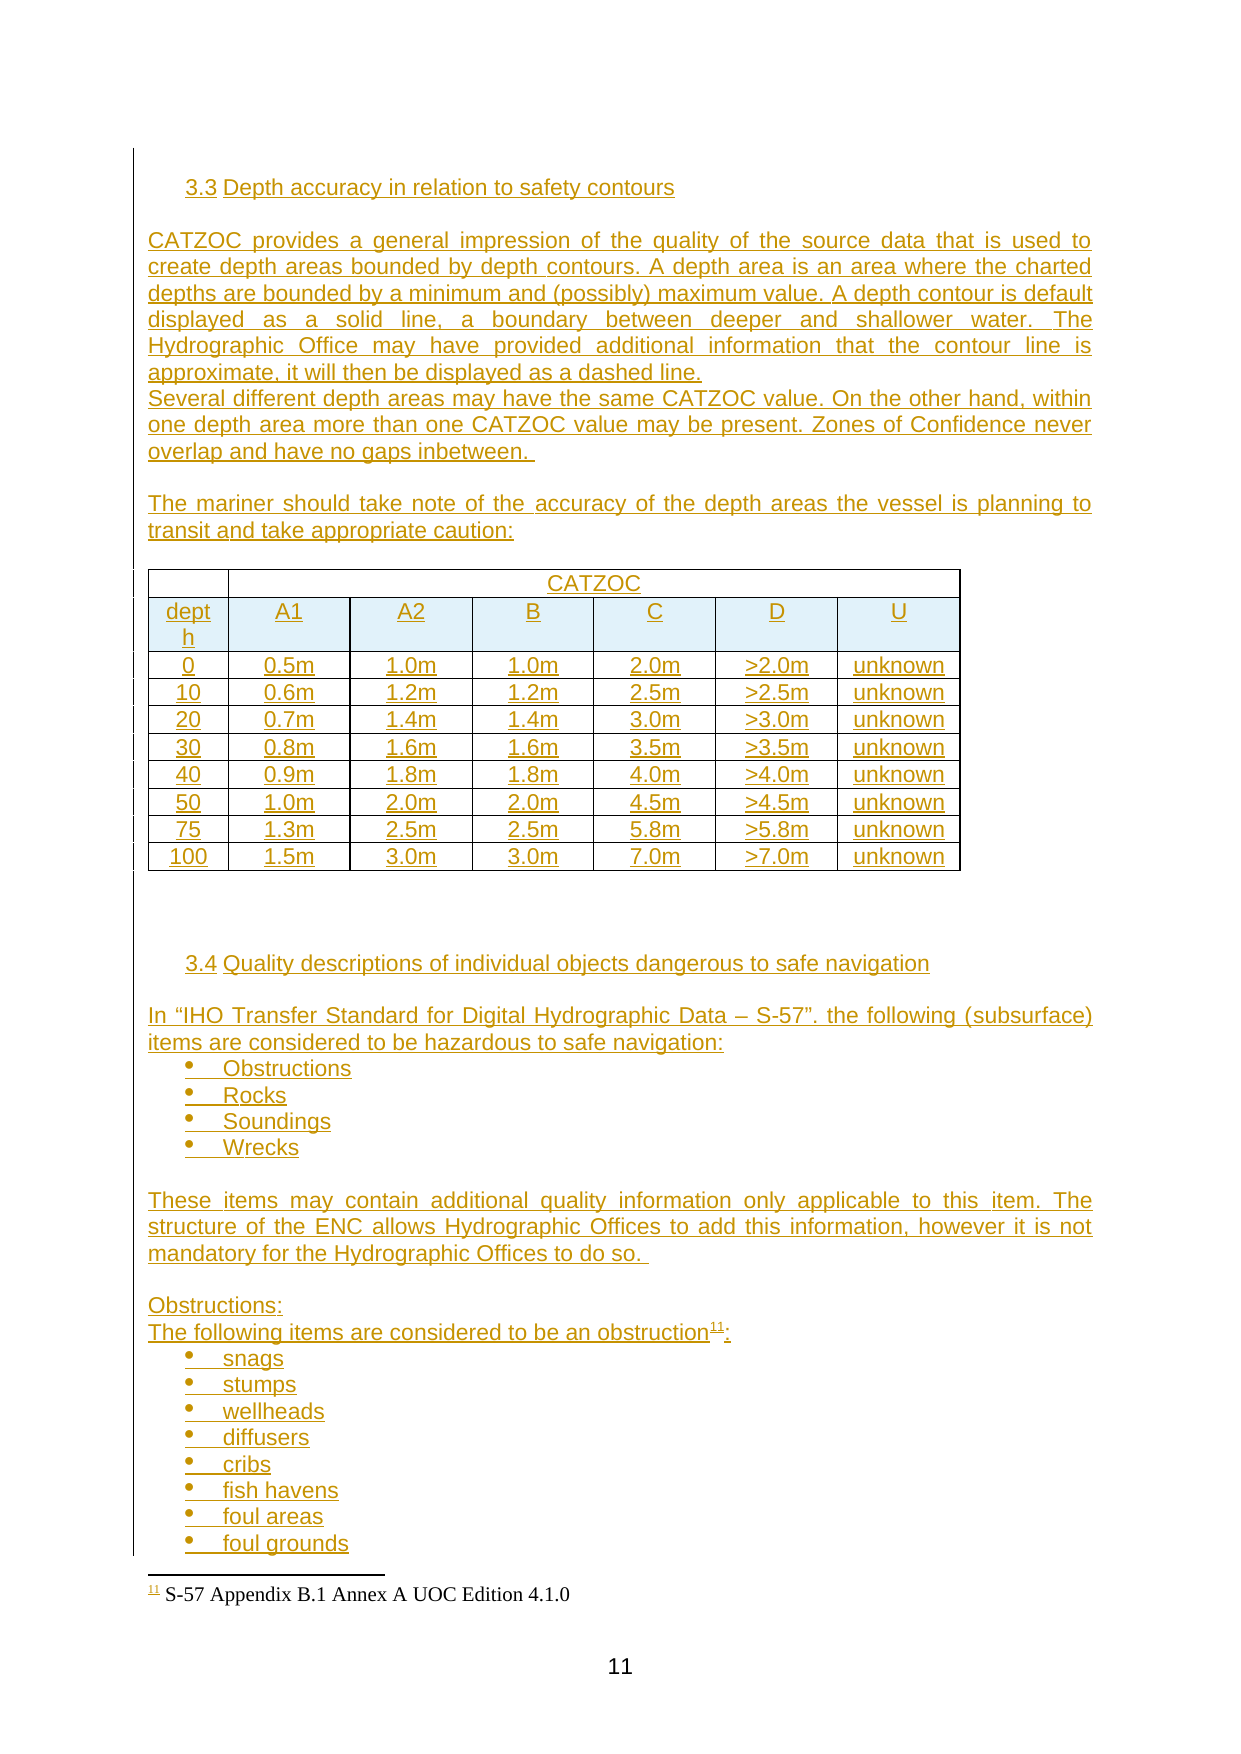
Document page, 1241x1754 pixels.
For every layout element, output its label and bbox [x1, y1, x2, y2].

table_cell [838, 816, 959, 842]
table_cell [473, 761, 593, 787]
table_cell [838, 761, 959, 787]
table_cell [149, 706, 228, 733]
table_cell [594, 679, 715, 705]
table_cell [716, 761, 837, 787]
table_cell [351, 816, 472, 842]
table_cell [594, 706, 715, 733]
table_cell [838, 843, 959, 870]
table_cell [716, 843, 837, 870]
table_cell [229, 706, 349, 733]
table_cell [838, 706, 959, 733]
table_cell [594, 761, 715, 787]
table_cell [229, 734, 349, 760]
table_cell [594, 843, 715, 870]
table_cell [473, 652, 593, 678]
table_cell [473, 816, 593, 842]
table_cell [149, 734, 228, 760]
table_cell [149, 816, 228, 842]
table_cell [838, 679, 959, 705]
table_cell [149, 761, 228, 787]
table_cell [716, 789, 837, 815]
table_cell [838, 734, 959, 760]
table_cell [351, 789, 472, 815]
table_cell [473, 706, 593, 733]
table_cell [473, 789, 593, 815]
table_cell [351, 706, 472, 733]
table_cell [594, 652, 715, 678]
table_cell [149, 843, 228, 870]
table_cell [149, 789, 228, 815]
table_header [229, 570, 959, 597]
table_cell [716, 734, 837, 760]
table_header [149, 570, 228, 597]
table_cell [351, 761, 472, 787]
table_cell [229, 789, 349, 815]
table_cell [716, 679, 837, 705]
table_cell [229, 652, 349, 678]
table_cell [351, 734, 472, 760]
table_cell [229, 816, 349, 842]
table_cell [351, 843, 472, 870]
table_cell [229, 843, 349, 870]
table_cell [229, 679, 349, 705]
table_cell [716, 706, 837, 733]
table_cell [473, 679, 593, 705]
table_cell [594, 734, 715, 760]
table_cell [594, 789, 715, 815]
table_cell [229, 761, 349, 787]
table_cell [594, 816, 715, 842]
table_cell [149, 679, 228, 705]
table_cell [149, 652, 228, 678]
table_cell [473, 734, 593, 760]
table_cell [473, 843, 593, 870]
table_cell [716, 652, 837, 678]
table_cell [351, 679, 472, 705]
table_cell [716, 816, 837, 842]
table_cell [351, 652, 472, 678]
table_cell [838, 652, 959, 678]
table_cell [838, 789, 959, 815]
